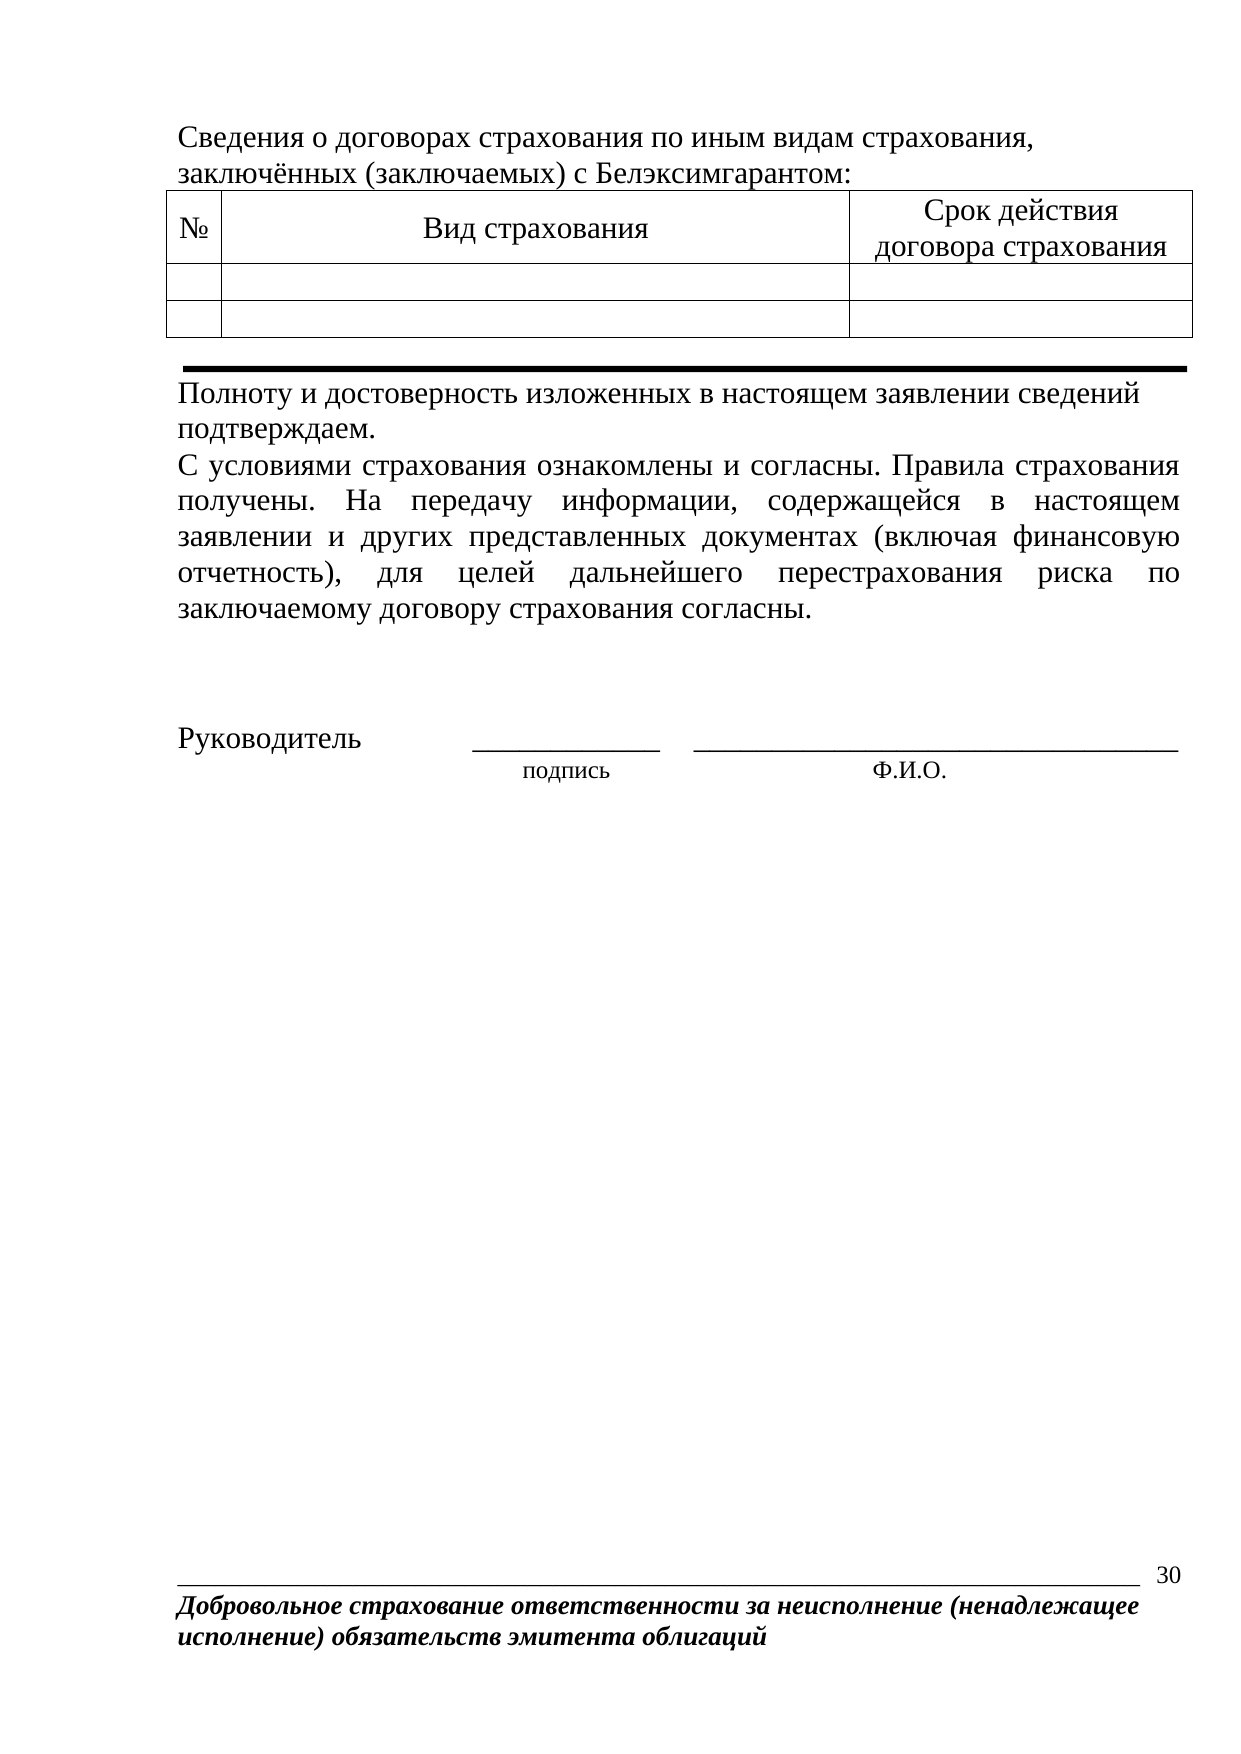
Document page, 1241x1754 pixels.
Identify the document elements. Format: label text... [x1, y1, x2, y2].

table_cell [850, 264, 1192, 300]
table_cell [222, 264, 849, 300]
table_cell [222, 301, 849, 337]
text С условиями страхования ознакомлены и согласны. Правила страхования получены. На передачу информации, содержащейся в настоящем заявлении и других представленных документах (включая финансовую отчетность), для целей дальнейшего перестрахования риска по заключаемому договору страхования согласны. [177, 446, 1181, 625]
table_header Срок действия договора страхования [850, 191, 1192, 263]
table_header Вид страхования [222, 191, 849, 263]
table_header № [167, 191, 221, 263]
text Полноту и достоверность изложенных в настоящем заявлении сведений подтверждаем. [177, 374, 1181, 446]
text Руководитель ____________ _______________________________ [177, 719, 1181, 755]
text подпись Ф.И.О. [177, 755, 1181, 783]
table_cell [167, 301, 221, 337]
table_cell [850, 301, 1192, 337]
table_cell [167, 264, 221, 300]
text Сведения о договорах страхования по иным видам страхования, заключённых (заключаемых) с Белэксимгарантом: [177, 118, 1181, 190]
